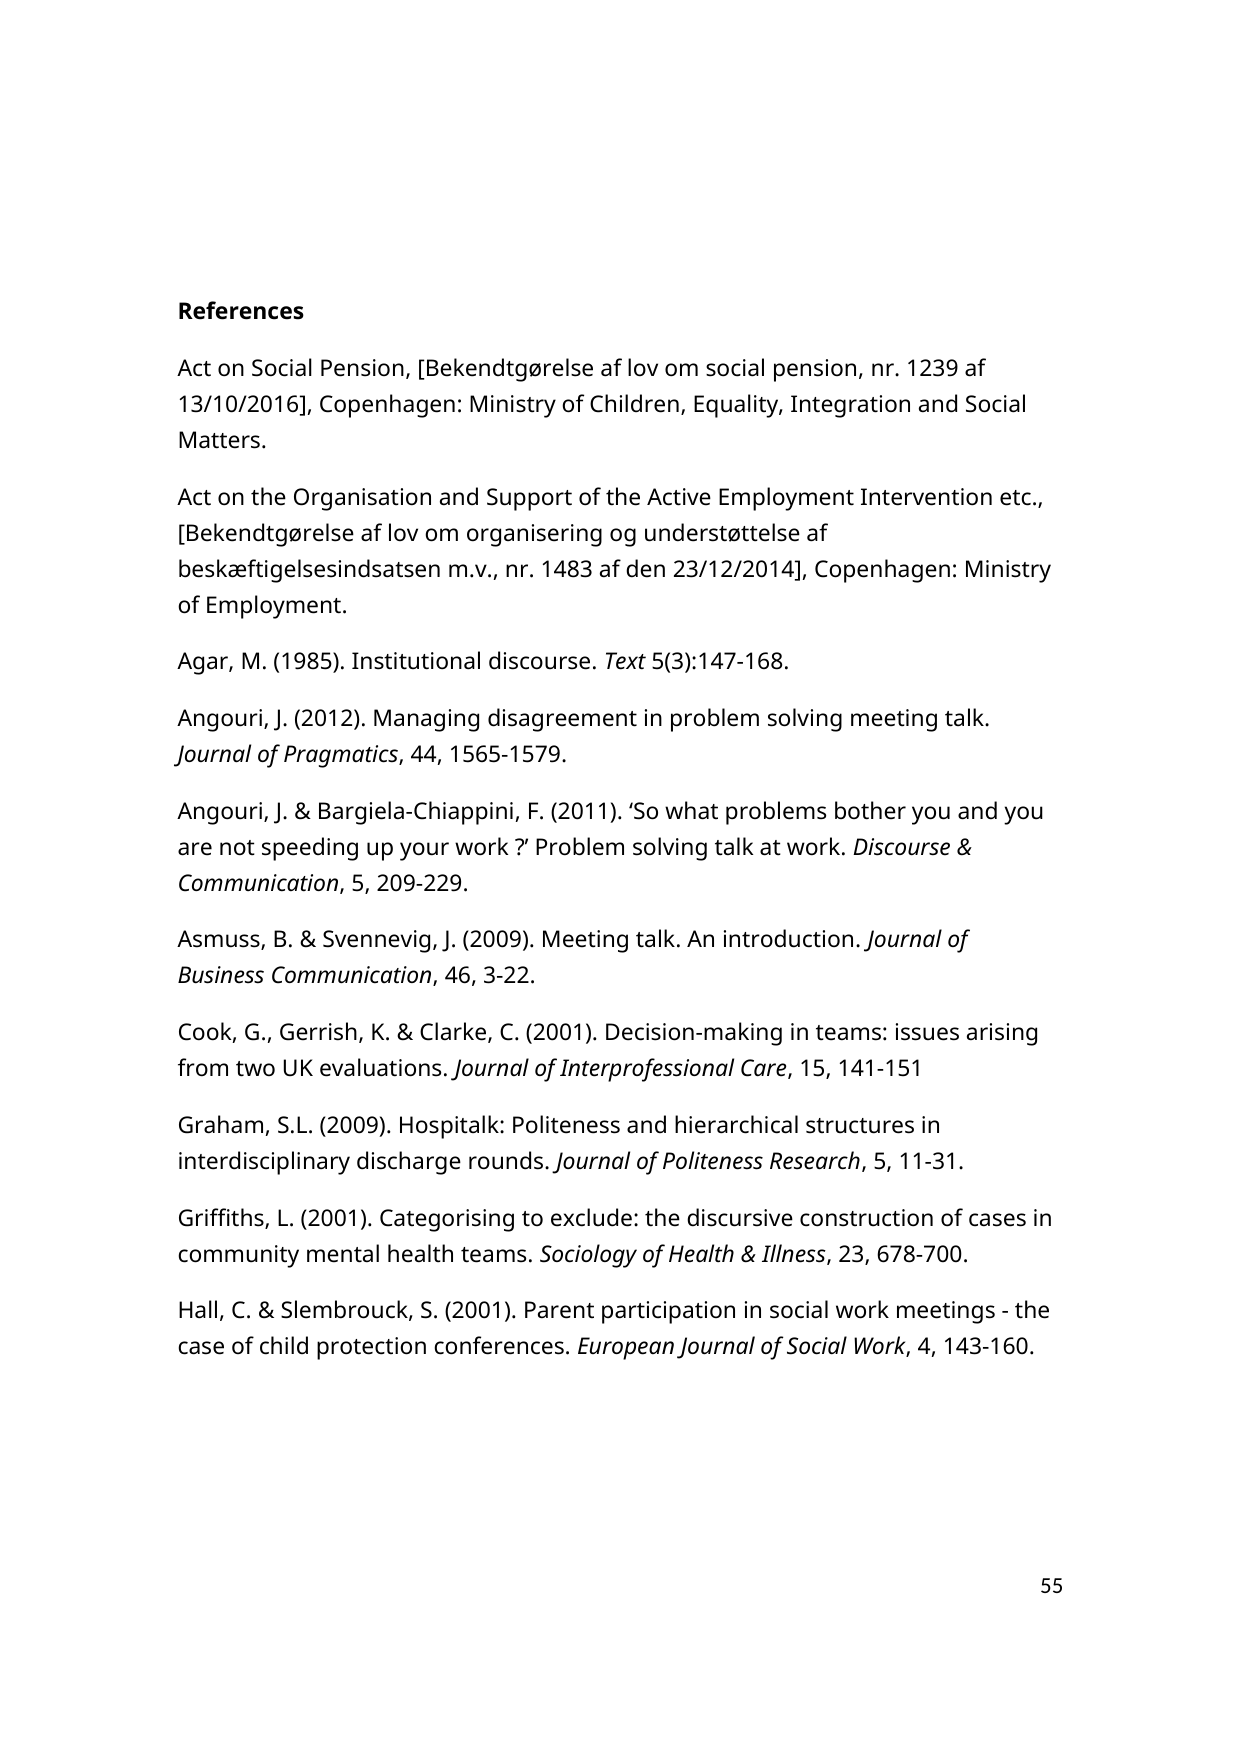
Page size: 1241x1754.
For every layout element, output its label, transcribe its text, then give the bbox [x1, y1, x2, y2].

text Hall, C. & Slembrouck, S. (2001). Parent participation in social work meetings - the case of child protection conferences. European Journal of Social Work, 4, 143-160. [177, 1294, 1063, 1361]
text Asmuss, B. & Svennevig, J. (2009). Meeting talk. An introduction. Journal of Business Communication, 46, 3-22. [177, 923, 1063, 991]
text Agar, M. (1985). Institutional discourse. Text 5(3):147-168. [177, 645, 1063, 677]
text Act on the Organisation and Support of the Active Employment Intervention etc., [Bekendtgørelse af lov om organisering og understøttelse af beskæftigelsesindsatsen m.v., nr. 1483 af den 23/12/2014], Copenhagen: Ministry of Employment. [177, 481, 1063, 620]
text References [177, 295, 1063, 327]
text Angouri, J. (2012). Managing disagreement in problem solving meeting talk. Journal of Pragmatics, 44, 1565-1579. [177, 702, 1063, 769]
text Griffiths, L. (2001). Categorising to exclude: the discursive construction of cases in community mental health teams. Sociology of Health & Illness, 23, 678-700. [177, 1202, 1063, 1269]
text Angouri, J. & Bargiela-Chiappini, F. (2011). ‘So what problems bother you and you are not speeding up your work ?’ Problem solving talk at work. Discourse & Communication, 5, 209-229. [177, 795, 1063, 898]
text Cook, G., Gerrish, K. & Clarke, C. (2001). Decision-making in teams: issues arising from two UK evaluations. Journal of Interprofessional Care, 15, 141-151 [177, 1016, 1063, 1083]
text Graham, S.L. (2009). Hospitalk: Politeness and hierarchical structures in interdisciplinary discharge rounds. Journal of Politeness Research, 5, 11-31. [177, 1109, 1063, 1176]
text Act on Social Pension, [Bekendtgørelse af lov om social pension, nr. 1239 af 13/10/2016], Copenhagen: Ministry of Children, Equality, Integration and Social Matters. [177, 352, 1063, 455]
